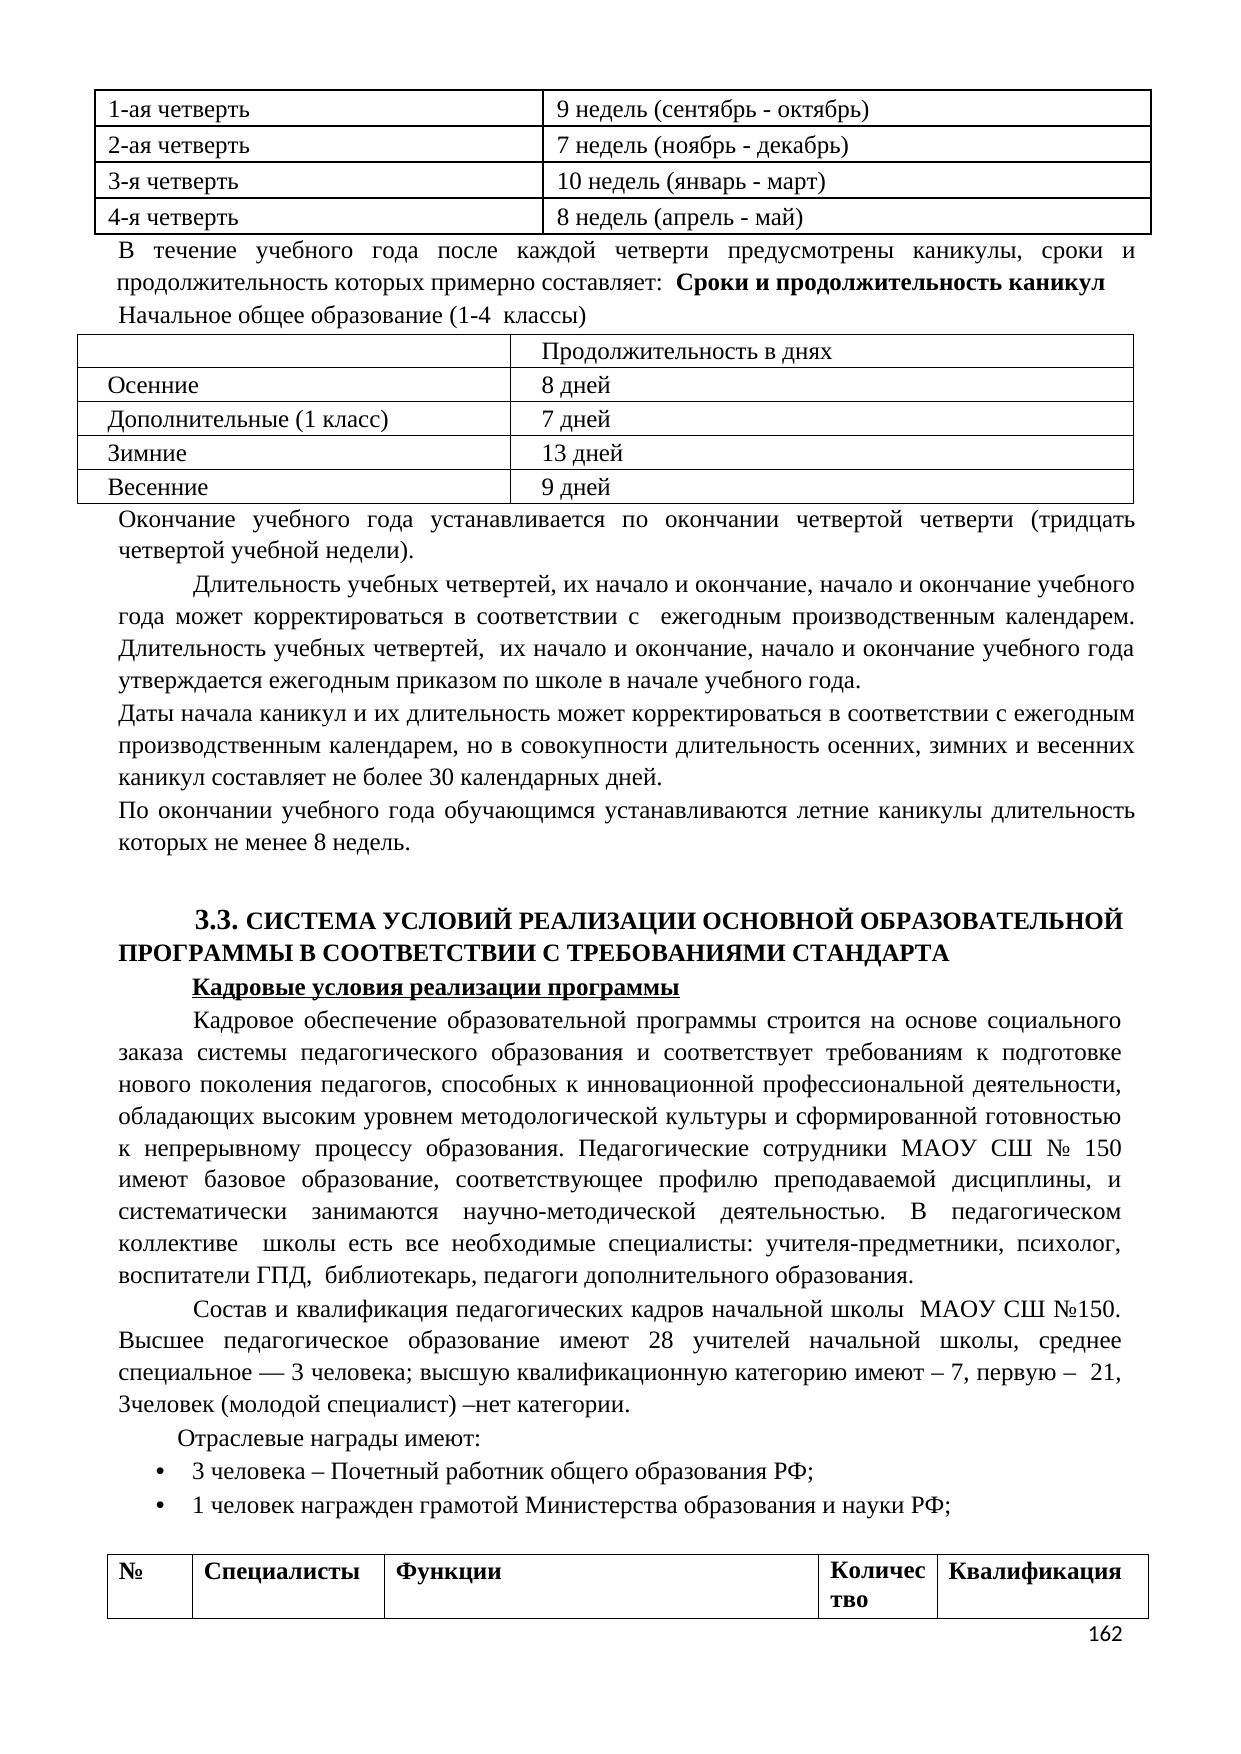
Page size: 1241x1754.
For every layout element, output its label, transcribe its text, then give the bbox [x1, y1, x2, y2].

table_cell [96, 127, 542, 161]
text Отраслевые награды имеют: [177, 1423, 1136, 1451]
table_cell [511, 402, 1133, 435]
text Даты начала каникул и их длительность может корректироваться в соответствии с ежегодным производственным календарем, но в совокупности длительность осенних, зимних и весенних каникул составляет не более 30 календарных дней. [118, 698, 1136, 791]
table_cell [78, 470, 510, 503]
list 1 человек награжден грамотой Министерства образования и науки РФ; [156, 1490, 1136, 1518]
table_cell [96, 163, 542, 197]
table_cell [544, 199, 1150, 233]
text Кадровое обеспечение образовательной программы строится на основе социального заказа системы педагогического образования и соответствует требованиям к подготовке нового поколения педагогов, способных к инновационной профессиональной деятельности, обладающих высоким уровнем методологической культуры и сформированной готовностью к непрерывному процессу образования. Педагогические сотрудники МАОУ СШ № 150 имеют базовое образование, соответствующее профилю преподаваемой дисциплины, и систематически занимаются научно-методической деятельностью. В педагогическом коллективе школы есть все необходимые специалисты: учителя-предметники, психолог, воспитатели ГПД, библиотекарь, педагоги дополнительного образования. [118, 1005, 1122, 1289]
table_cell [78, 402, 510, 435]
text Состав и квалификация педагогических кадров начальной школы МАОУ СШ №150. Высшее педагогическое образование имеют 28 учителей начальной школы, среднее специальное — 3 человека; высшую квалификационную категорию имеют – 7, первую – 21, 3человек (молодой специалист) –нет категории. [118, 1294, 1122, 1418]
list 3 человека – Почетный работник общего образования РФ; [156, 1456, 1136, 1485]
text По окончании учебного года обучающимся устанавливаются летние каникулы длительность которых не менее 8 недель. [118, 795, 1136, 856]
text Окончание учебного года устанавливается по окончании четвертой четверти (тридцать четвертой учебной недели). [118, 504, 1136, 564]
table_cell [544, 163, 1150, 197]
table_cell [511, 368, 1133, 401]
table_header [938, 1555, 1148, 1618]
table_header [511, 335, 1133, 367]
text ПРОГРАММЫ В СООТВЕТСТВИИ С ТРЕБОВАНИЯМИ СТАНДАРТА [118, 938, 1137, 967]
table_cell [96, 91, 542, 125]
subtitle Кадровые условия реализации программы [192, 972, 1137, 1001]
text Начальное общее образование (1-4 классы) [118, 300, 1136, 329]
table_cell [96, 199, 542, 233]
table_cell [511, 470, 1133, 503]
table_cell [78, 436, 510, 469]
text 3.3. СИСТЕМА УСЛОВИЙ РЕАЛИЗАЦИИ ОСНОВНОЙ ОБРАЗОВАТЕЛЬНОЙ [95, 902, 1124, 936]
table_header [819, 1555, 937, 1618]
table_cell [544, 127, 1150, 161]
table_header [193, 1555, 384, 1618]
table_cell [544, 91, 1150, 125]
text Длительность учебных четвертей, их начало и окончание, начало и окончание учебного года может корректироваться в соответствии с ежегодным производственным календарем. Длительность учебных четвертей, их начало и окончание, начало и окончание учебного года утверждается ежегодным приказом по школе в начале учебного года. [118, 569, 1136, 693]
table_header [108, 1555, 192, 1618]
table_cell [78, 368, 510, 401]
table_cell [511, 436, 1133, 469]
text В течение учебного года после каждой четверти предусмотрены каникулы, сроки и продолжительность которых примерно составляет: Сроки и продолжительность каникул [116, 235, 1136, 295]
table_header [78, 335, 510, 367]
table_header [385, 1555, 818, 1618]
